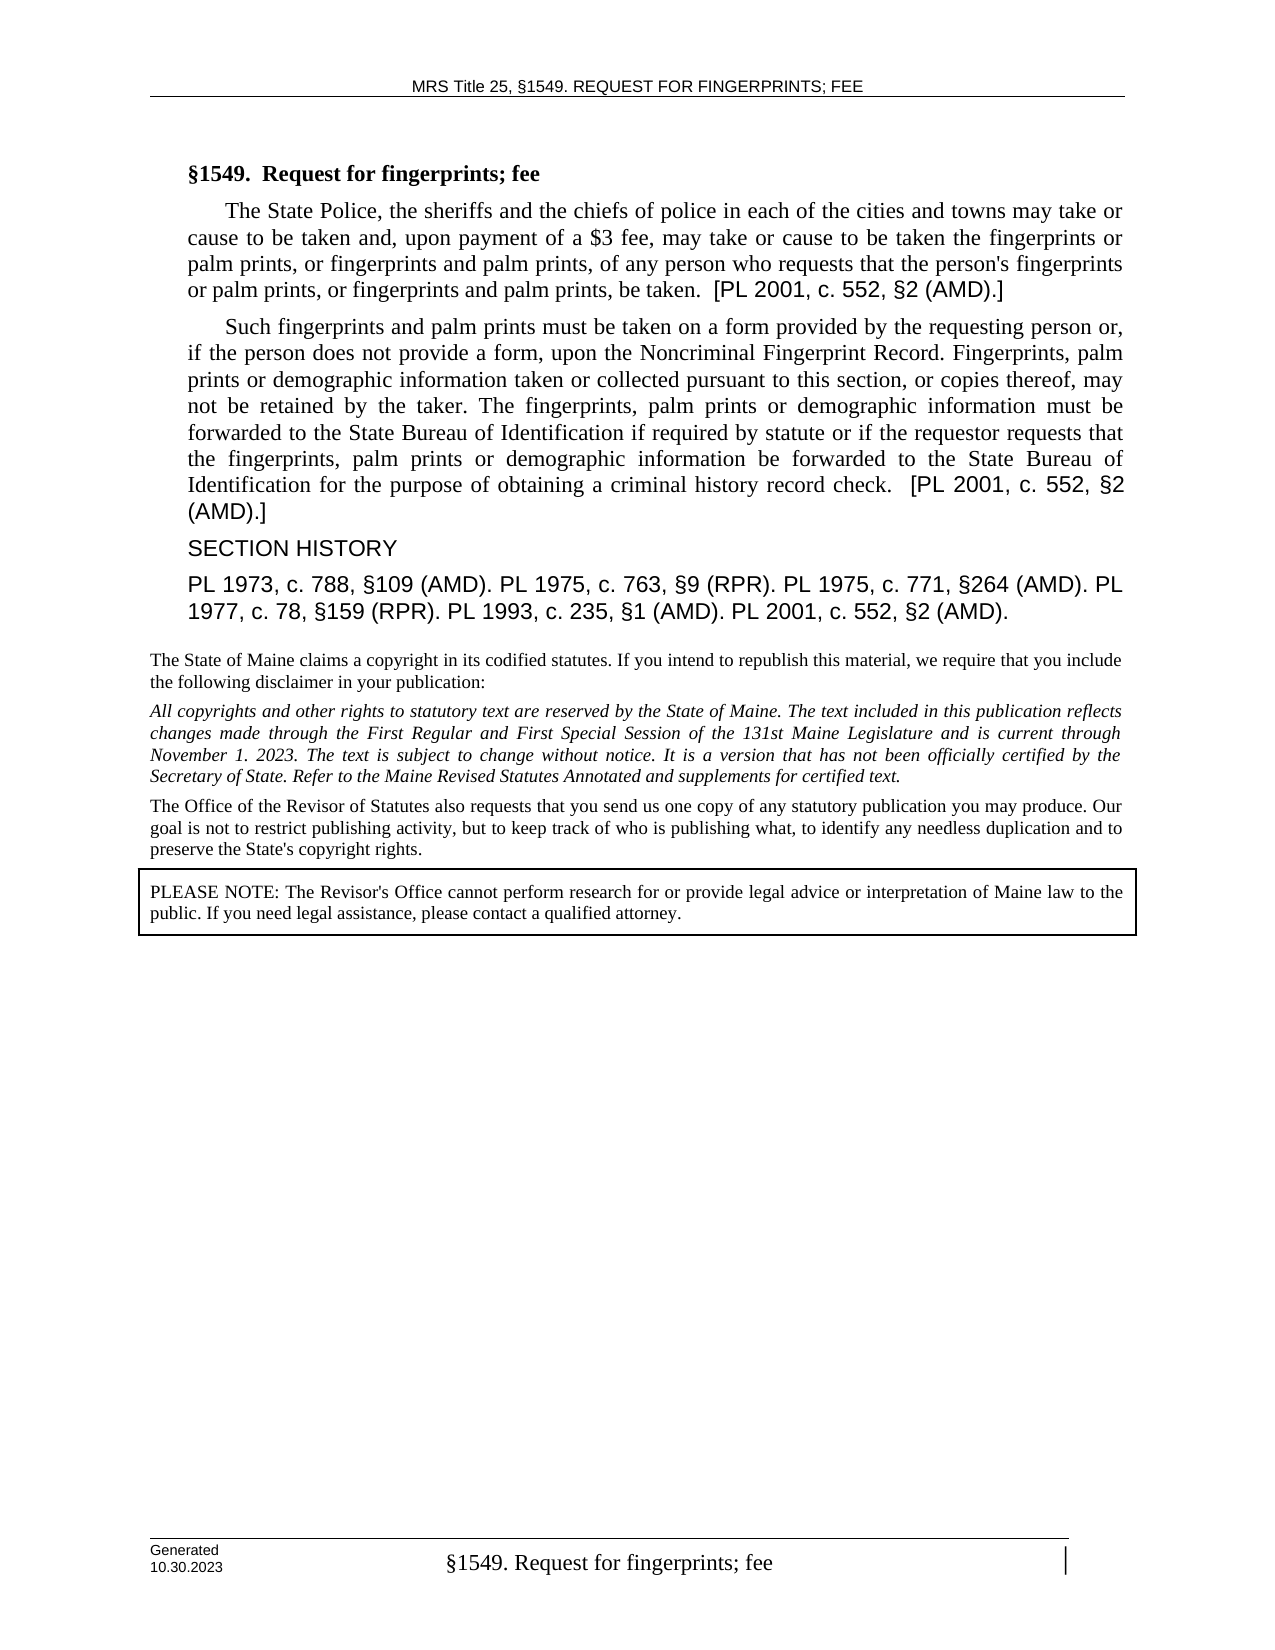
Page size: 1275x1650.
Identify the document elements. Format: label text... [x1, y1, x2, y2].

text All copyrights and other rights to statutory text are reserved by the State of Maine. The text included in this publication reflects changes made through the First Regular and First Special Session of the 131st Maine Legislature and is current through November 1. 2023 . The text is subject to change without notice. It is a version that has not been officially certified by the Secretary of State. Refer to the Maine Revised Statutes Annotated and supplements for certified text. [150, 700, 1125, 787]
text The State Police, the sheriffs and the chiefs of police in each of the cities and towns may take or cause to be taken and, upon payment of a $3 fee, may take or cause to be taken the fingerprints or palm prints, or fingerprints and palm prints, of any person who requests that the person's fingerprints or palm prints, or fingerprints and palm prints, be taken. [PL 2001, c. 552, §2 (AMD).] [187, 197, 1125, 303]
text PLEASE NOTE: The Revisor's Office cannot perform research for or provide legal advice or interpretation of Maine law to the public. If you need legal assistance, please contact a qualified attorney. [140, 870, 1135, 934]
text The State of Maine claims a copyright in its codified statutes. If you intend to republish this material, we require that you include the following disclaimer in your publication: [150, 649, 1125, 692]
text PL 1973, c. 788, §109 (AMD). PL 1975, c. 763, §9 (RPR). PL 1975, c. 771, §264 (AMD). PL 1977, c. 78, §159 (RPR). PL 1993, c. 235, §1 (AMD). PL 2001, c. 552, §2 (AMD). [187, 571, 1125, 624]
text SECTION HISTORY [187, 534, 1125, 561]
text §1549. Request for fingerprints; fee [187, 160, 1125, 187]
text Such fingerprints and palm prints must be taken on a form provided by the requesting person or, if the person does not provide a form, upon the Noncriminal Fingerprint Record. Fingerprints, palm prints or demographic information taken or collected pursuant to this section, or copies thereof, may not be retained by the taker. The fingerprints, palm prints or demographic information must be forwarded to the State Bureau of Identification if required by statute or if the requestor requests that the fingerprints, palm prints or demographic information be forwarded to the State Bureau of Identification for the purpose of obtaining a criminal history record check. [PL 2001, c. 552, §2 (AMD).] [187, 313, 1125, 524]
text The Office of the Revisor of Statutes also requests that you send us one copy of any statutory publication you may produce. Our goal is not to restrict publishing activity, but to keep track of who is publishing what, to identify any needless duplication and to preserve the State's copyright rights. [150, 795, 1125, 860]
